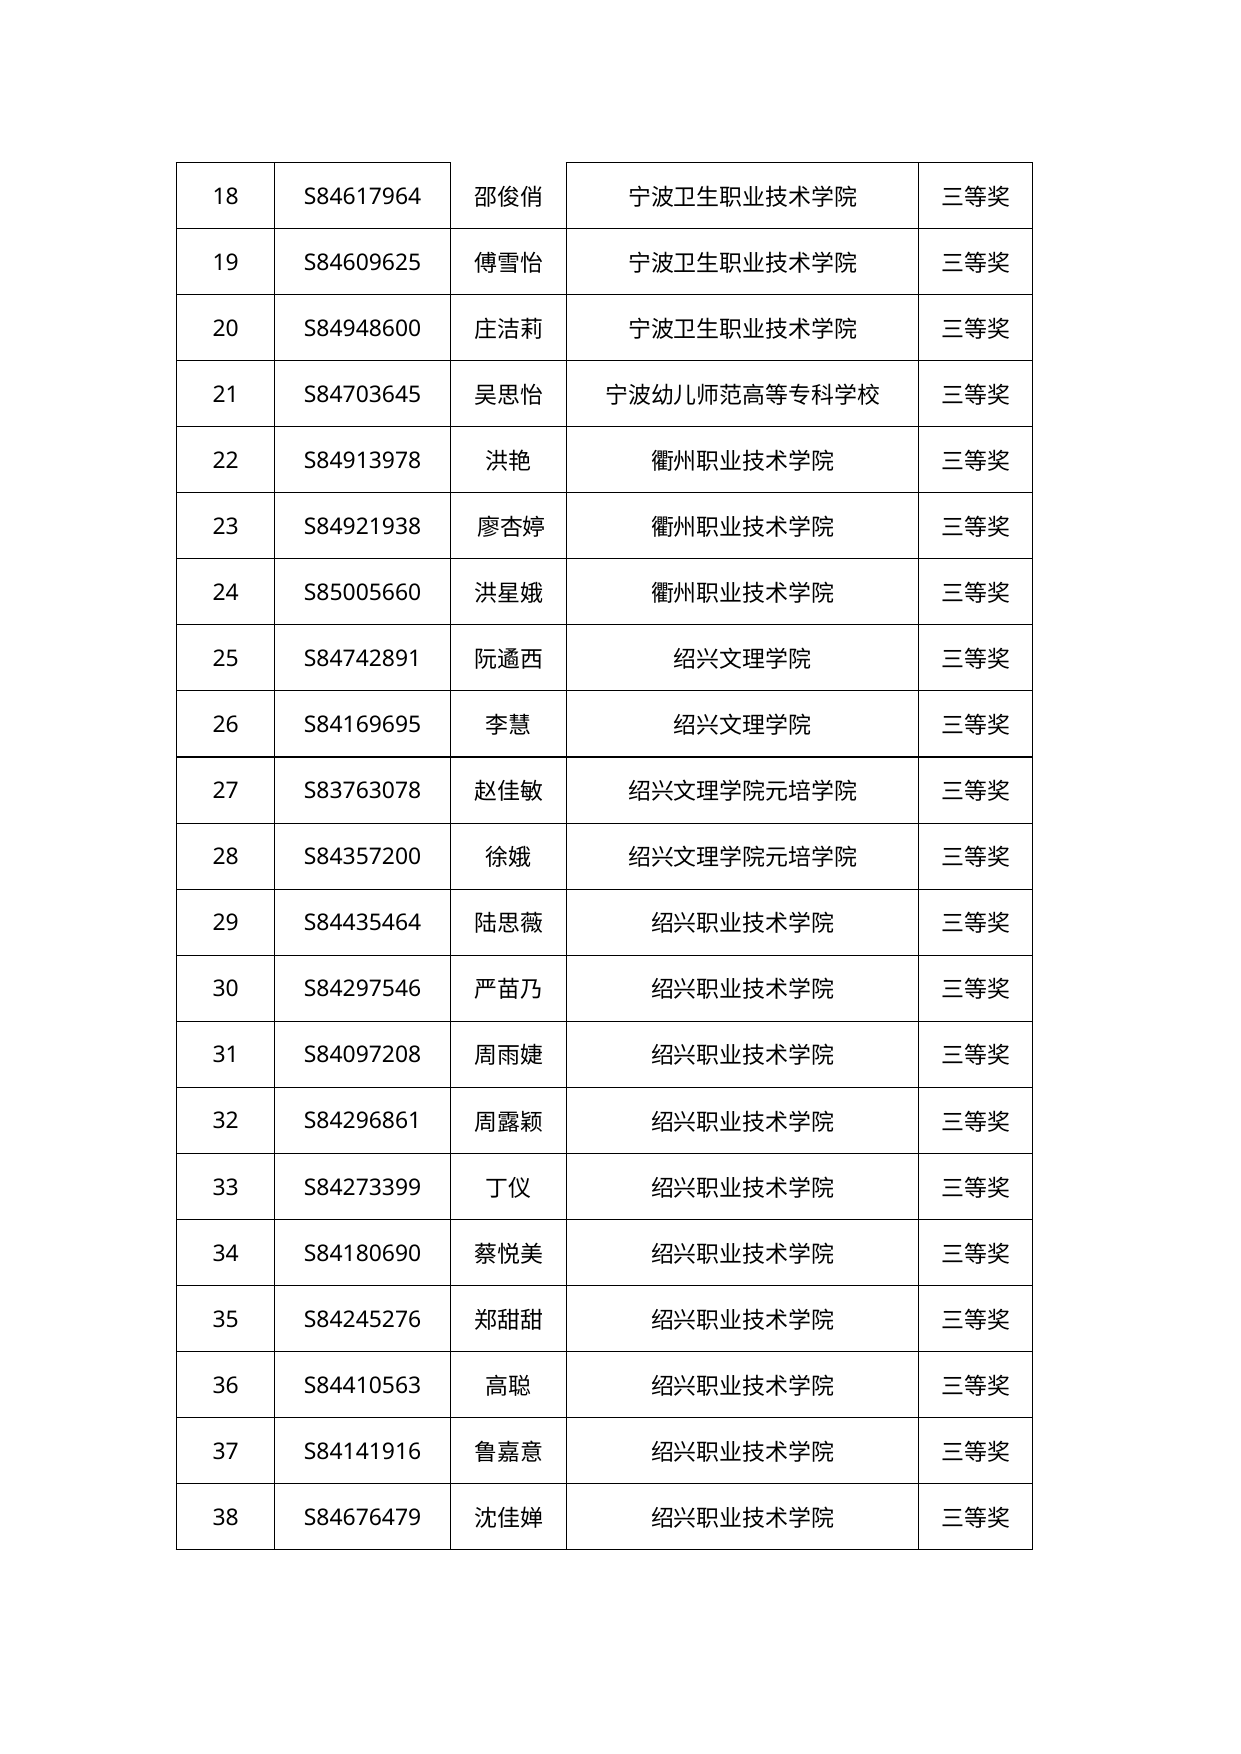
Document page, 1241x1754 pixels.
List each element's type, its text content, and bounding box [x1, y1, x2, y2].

table_cell 25 [177, 625, 274, 690]
table_cell S84245276 [275, 1286, 450, 1351]
table_cell 三等奖 [919, 890, 1032, 954]
table_cell S85005660 [275, 559, 450, 624]
table_cell 33 [177, 1154, 274, 1219]
table_cell S84617964 [275, 163, 450, 228]
table_cell 衢州职业技术学院 [567, 559, 918, 624]
table_cell 绍兴职业技术学院 [567, 1088, 918, 1153]
table_cell 洪艳 [451, 427, 566, 492]
table_cell 三等奖 [919, 295, 1032, 360]
table_cell 郑甜甜 [451, 1286, 566, 1351]
table_cell 20 [177, 295, 274, 360]
table_cell S84296861 [275, 1088, 450, 1153]
table_cell 绍兴职业技术学院 [567, 1220, 918, 1285]
table_cell 28 [177, 824, 274, 888]
table_cell 绍兴文理学院元培学院 [567, 824, 918, 888]
table_cell 三等奖 [919, 1154, 1032, 1219]
table_cell 绍兴职业技术学院 [567, 890, 918, 954]
table_cell 丁仪 [451, 1154, 566, 1219]
table_cell 绍兴文理学院 [567, 691, 918, 756]
table_cell 19 [177, 229, 274, 294]
table_cell 24 [177, 559, 274, 624]
table_cell 绍兴职业技术学院 [567, 1484, 918, 1549]
table_cell 38 [177, 1484, 274, 1549]
table_cell 绍兴职业技术学院 [567, 1286, 918, 1351]
table_cell S84948600 [275, 295, 450, 360]
table_cell S84273399 [275, 1154, 450, 1219]
table_cell 29 [177, 890, 274, 954]
table_cell S84435464 [275, 890, 450, 954]
table_cell 三等奖 [919, 956, 1032, 1021]
table_cell S84703645 [275, 361, 450, 426]
table_cell S84676479 [275, 1484, 450, 1549]
table_cell 三等奖 [919, 758, 1032, 822]
table_cell 34 [177, 1220, 274, 1285]
table_cell 三等奖 [919, 493, 1032, 558]
table_cell 绍兴职业技术学院 [567, 1352, 918, 1417]
table_cell 三等奖 [919, 1286, 1032, 1351]
table_cell 三等奖 [919, 1352, 1032, 1417]
table_cell 30 [177, 956, 274, 1021]
table_cell 三等奖 [919, 1088, 1032, 1153]
table_cell 沈佳婵 [451, 1484, 566, 1549]
table_cell 衢州职业技术学院 [567, 493, 918, 558]
table_cell 三等奖 [919, 229, 1032, 294]
table_cell 三等奖 [919, 1220, 1032, 1285]
table_cell 36 [177, 1352, 274, 1417]
table_cell 23 [177, 493, 274, 558]
table_cell 三等奖 [919, 824, 1032, 888]
table_cell S84097208 [275, 1022, 450, 1087]
table_cell S84410563 [275, 1352, 450, 1417]
table_cell 宁波卫生职业技术学院 [567, 163, 918, 228]
table_cell 三等奖 [919, 1484, 1032, 1549]
table_cell 三等奖 [919, 1022, 1032, 1087]
table_cell 32 [177, 1088, 274, 1153]
table_cell 宁波卫生职业技术学院 [567, 229, 918, 294]
table_cell S83763078 [275, 758, 450, 822]
table_cell 绍兴职业技术学院 [567, 956, 918, 1021]
table_cell 三等奖 [919, 625, 1032, 690]
table_cell 三等奖 [919, 1418, 1032, 1483]
table_cell 绍兴文理学院元培学院 [567, 758, 918, 822]
table_cell 27 [177, 758, 274, 822]
table_cell 庄洁莉 [451, 295, 566, 360]
table_cell 周露颖 [451, 1088, 566, 1153]
table_cell S84913978 [275, 427, 450, 492]
table_cell S84921938 [275, 493, 450, 558]
table_cell 绍兴职业技术学院 [567, 1418, 918, 1483]
table_cell 21 [177, 361, 274, 426]
table_cell 李慧 [451, 691, 566, 756]
table_cell S84742891 [275, 625, 450, 690]
table_cell 31 [177, 1022, 274, 1087]
table_cell 周雨婕 [451, 1022, 566, 1087]
table_cell 衢州职业技术学院 [567, 427, 918, 492]
table_cell 廖杏婷 [451, 493, 566, 558]
table_cell 宁波幼儿师范高等专科学校 [567, 361, 918, 426]
table_cell S84609625 [275, 229, 450, 294]
table_cell 陆思薇 [451, 890, 566, 954]
table_cell 三等奖 [919, 559, 1032, 624]
table_cell 赵佳敏 [451, 758, 566, 822]
table_cell S84169695 [275, 691, 450, 756]
table_cell 宁波卫生职业技术学院 [567, 295, 918, 360]
table_cell S84180690 [275, 1220, 450, 1285]
table_cell 洪星娥 [451, 559, 566, 624]
table_cell S84141916 [275, 1418, 450, 1483]
table_cell 三等奖 [919, 691, 1032, 756]
table_cell 绍兴职业技术学院 [567, 1022, 918, 1087]
table_cell 徐娥 [451, 824, 566, 888]
table_cell 邵俊俏 [451, 162, 566, 228]
table_cell 三等奖 [919, 163, 1032, 228]
table_cell 吴思怡 [451, 361, 566, 426]
table_cell 18 [177, 163, 274, 228]
table_cell 35 [177, 1286, 274, 1351]
table_cell 傅雪怡 [451, 229, 566, 294]
table_cell 蔡悦美 [451, 1220, 566, 1285]
table_cell 阮遹西 [451, 625, 566, 690]
table_cell 严苗乃 [451, 956, 566, 1021]
table_cell 绍兴文理学院 [567, 625, 918, 690]
table_cell 鲁嘉意 [451, 1418, 566, 1483]
table_cell 26 [177, 691, 274, 756]
table_cell S84297546 [275, 956, 450, 1021]
table_cell S84357200 [275, 824, 450, 888]
table_cell 37 [177, 1418, 274, 1483]
table_cell 三等奖 [919, 427, 1032, 492]
table_cell 高聪 [451, 1352, 566, 1417]
table_cell 22 [177, 427, 274, 492]
table_cell 绍兴职业技术学院 [567, 1154, 918, 1219]
table_cell 三等奖 [919, 361, 1032, 426]
